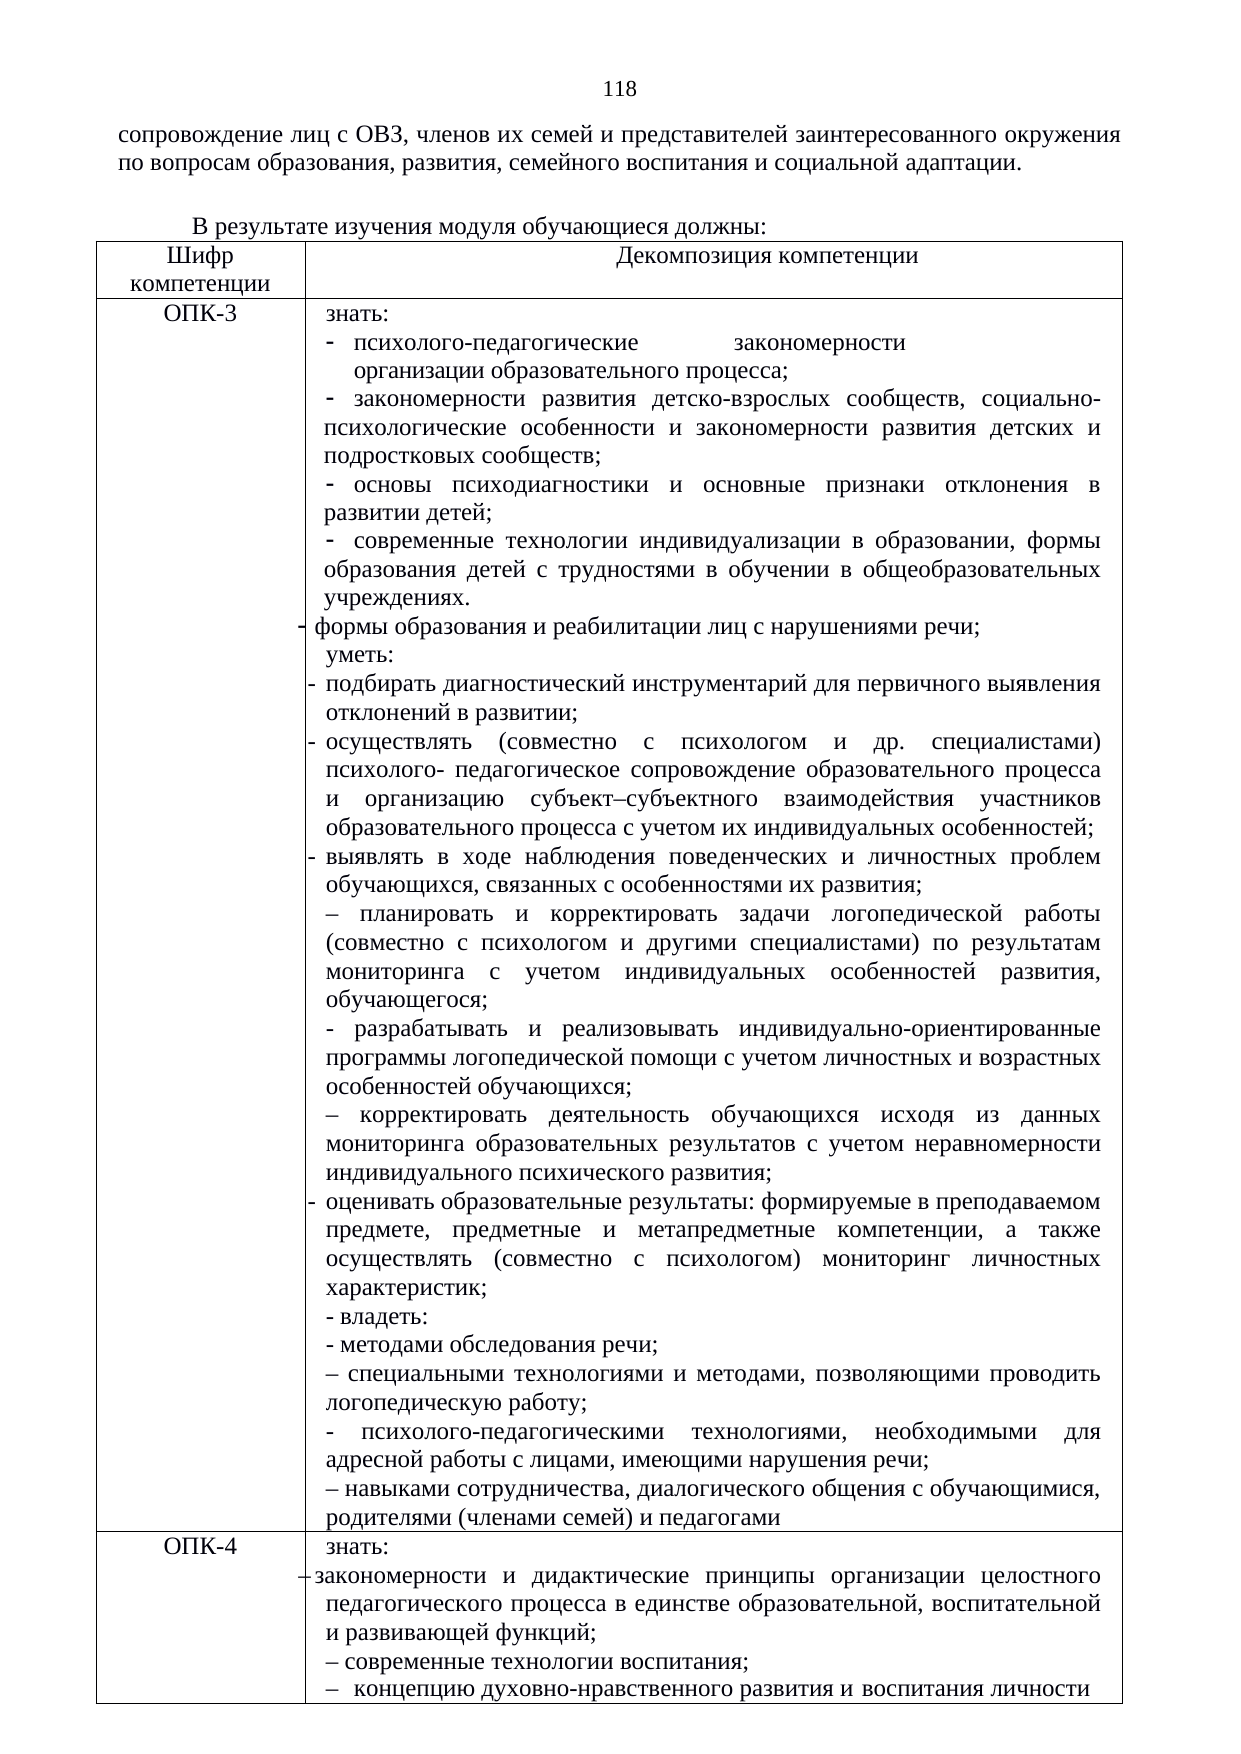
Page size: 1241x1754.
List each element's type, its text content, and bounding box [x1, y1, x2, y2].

table_cell знать: закономерности и дидактические принципы организации целостного педагогического процесса в единстве образовательной, воспитательной и развивающей функций; современные технологии воспитания; концепцию духовно-нравственного развития и воспитания личности [306, 1532, 1122, 1703]
table_cell ОПК-3 [97, 299, 305, 1531]
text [118, 119, 1122, 176]
table_header Декомпозиция компетенции [306, 242, 1122, 298]
table_cell ОПК-4 [97, 1532, 305, 1703]
table_cell знать: психолого-педагогические закономерности организации образовательного процесса; закономерности развития детско-взрослых сообществ, социально- психологические особенности и закономерности развития детских и подростковых сообществ; основы психодиагностики и основные признаки отклонения в развитии детей; современные технологии индивидуализации в образовании, формы образования детей с трудностями в обучении в общеобразовательных учреждениях. формы образования и реабилитации лиц с нарушениями речи; уметь: подбирать диагностический инструментарий для первичного выявления отклонений в развитии; осуществлять (совместно с психологом и др. специалистами) психолого- педагогическое сопровождение образовательного процесса и организацию субъект–субъектного взаимодействия участников образовательного процесса с учетом их индивидуальных особенностей; выявлять в ходе наблюдения поведенческих и личностных проблем обучающихся, связанных с особенностями их развития; – планировать и корректировать задачи логопедической работы (совместно с психологом и другими специалистами) по результатам мониторинга с учетом индивидуальных особенностей развития, обучающегося; - разрабатывать и реализовывать индивидуально-ориентированные программы логопедической помощи с учетом личностных и возрастных особенностей обучающихся; – корректировать деятельность обучающихся исходя из данных мониторинга образовательных результатов с учетом неравномерности индивидуального психического развития; оценивать образовательные результаты: формируемые в преподаваемом предмете, предметные и метапредметные компетенции, а также осуществлять (совместно с психологом) мониторинг личностных характеристик; владеть: методами обследования речи; – специальными технологиями и методами, позволяющими проводить логопедическую работу; - психолого-педагогическими технологиями, необходимыми для адресной работы с лицами, имеющими нарушения речи; – навыками сотрудничества, диалогического общения с обучающимися, родителями (членами семей) и педагогами [306, 299, 1122, 1531]
table_header Шифр компетенции [97, 242, 305, 298]
text В результате изучения модуля обучающиеся должны: [192, 211, 1146, 240]
